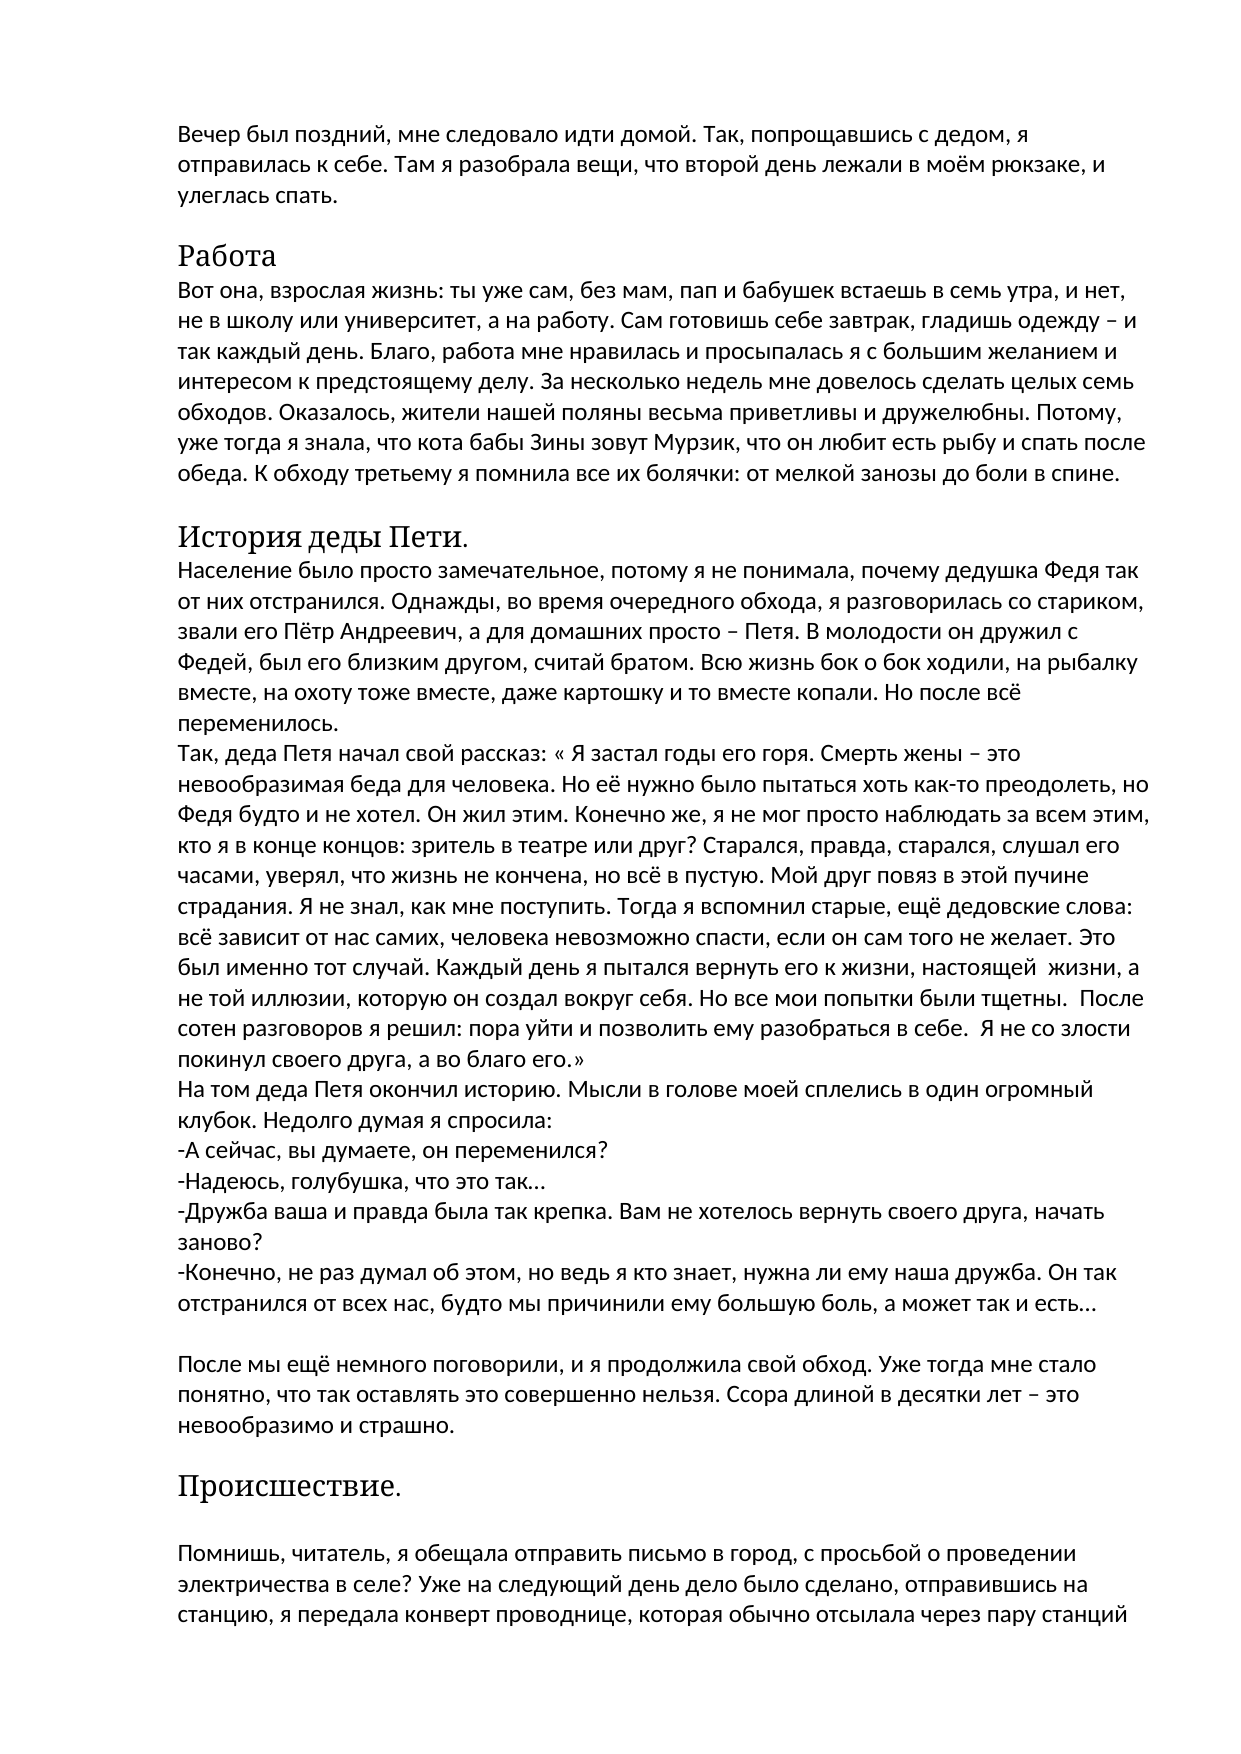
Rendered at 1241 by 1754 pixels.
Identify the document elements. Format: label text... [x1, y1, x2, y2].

text На том деда Петя окончил историю. Мысли в голове моей сплелись в один огромный клубок. Недолго думая я спросила: [177, 1073, 1152, 1134]
text Работа [177, 240, 1152, 274]
text Происшествие. [177, 1470, 1152, 1504]
text Вот она, взрослая жизнь: ты уже сам, без мам, пап и бабушек встаешь в семь утра, и нет, не в школу или университет, а на работу. Сам готовишь себе завтрак, гладишь одежду – и так каждый день. Благо, работа мне нравилась и просыпалась я с большим желанием и интересом к предстоящему делу. За несколько недель мне довелось сделать целых семь обходов. Оказалось, жители нашей поляны весьма приветливы и дружелюбны. Потому, уже тогда я знала, что кота бабы Зины зовут Мурзик, что он любит есть рыбу и спать после обеда. К обходу третьему я помнила все их болячки: от мелкой занозы до боли в спине. [177, 274, 1152, 487]
text -Надеюсь, голубушка, что это так… [177, 1165, 1152, 1195]
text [177, 1537, 1152, 1629]
text Население было просто замечательное, потому я не понимала, почему дедушка Федя так от них отстранился. Однажды, во время очередного обхода, я разговорилась со стариком, звали его Пётр Андреевич, а для домашних просто – Петя. В молодости он дружил с Федей, был его близким другом, считай братом. Всю жизнь бок о бок ходили, на рыбалку вместе, на охоту тоже вместе, даже картошку и то вместе копали. Но после всё переменилось. [177, 554, 1152, 738]
text -А сейчас, вы думаете, он переменился? [177, 1134, 1152, 1165]
text История деды Пети. [177, 521, 1152, 554]
text Вечер был поздний, мне следовало идти домой. Так, попрощавшись с дедом, я отправилась к себе. Там я разобрала вещи, что второй день лежали в моём рюкзаке, и улеглась спать. [177, 118, 1152, 210]
text После мы ещё немного поговорили, и я продолжила свой обход. Уже тогда мне стало понятно, что так оставлять это совершенно нельзя. Ссора длиной в десятки лет – это невообразимо и страшно. [177, 1348, 1152, 1439]
text Так, деда Петя начал свой рассказ: « Я застал годы его горя. Смерть жены – это невообразимая беда для человека. Но её нужно было пытаться хоть как-то преодолеть, но Федя будто и не хотел. Он жил этим. Конечно же, я не мог просто наблюдать за всем этим, кто я в конце концов: зритель в театре или друг? Старался, правда, старался, слушал его часами, уверял, что жизнь не кончена, но всё в пустую. Мой друг повяз в этой пучине страдания. Я не знал, как мне поступить. Тогда я вспомнил старые, ещё дедовские слова: всё зависит от нас самих, человека невозможно спасти, если он сам того не желает. Это был именно тот случай. Каждый день я пытался вернуть его к жизни, настоящей жизни, а не той иллюзии, которую он создал вокруг себя. Но все мои попытки были тщетны. После сотен разговоров я решил: пора уйти и позволить ему разобраться в себе. Я не со злости покинул своего друга, а во благо его.» [177, 738, 1152, 1073]
text -Конечно, не раз думал об этом, но ведь я кто знает, нужна ли ему наша дружба. Он так отстранился от всех нас, будто мы причинили ему большую боль, а может так и есть… [177, 1256, 1152, 1317]
text -Дружба ваша и правда была так крепка. Вам не хотелось вернуть своего друга, начать заново? [177, 1195, 1152, 1256]
